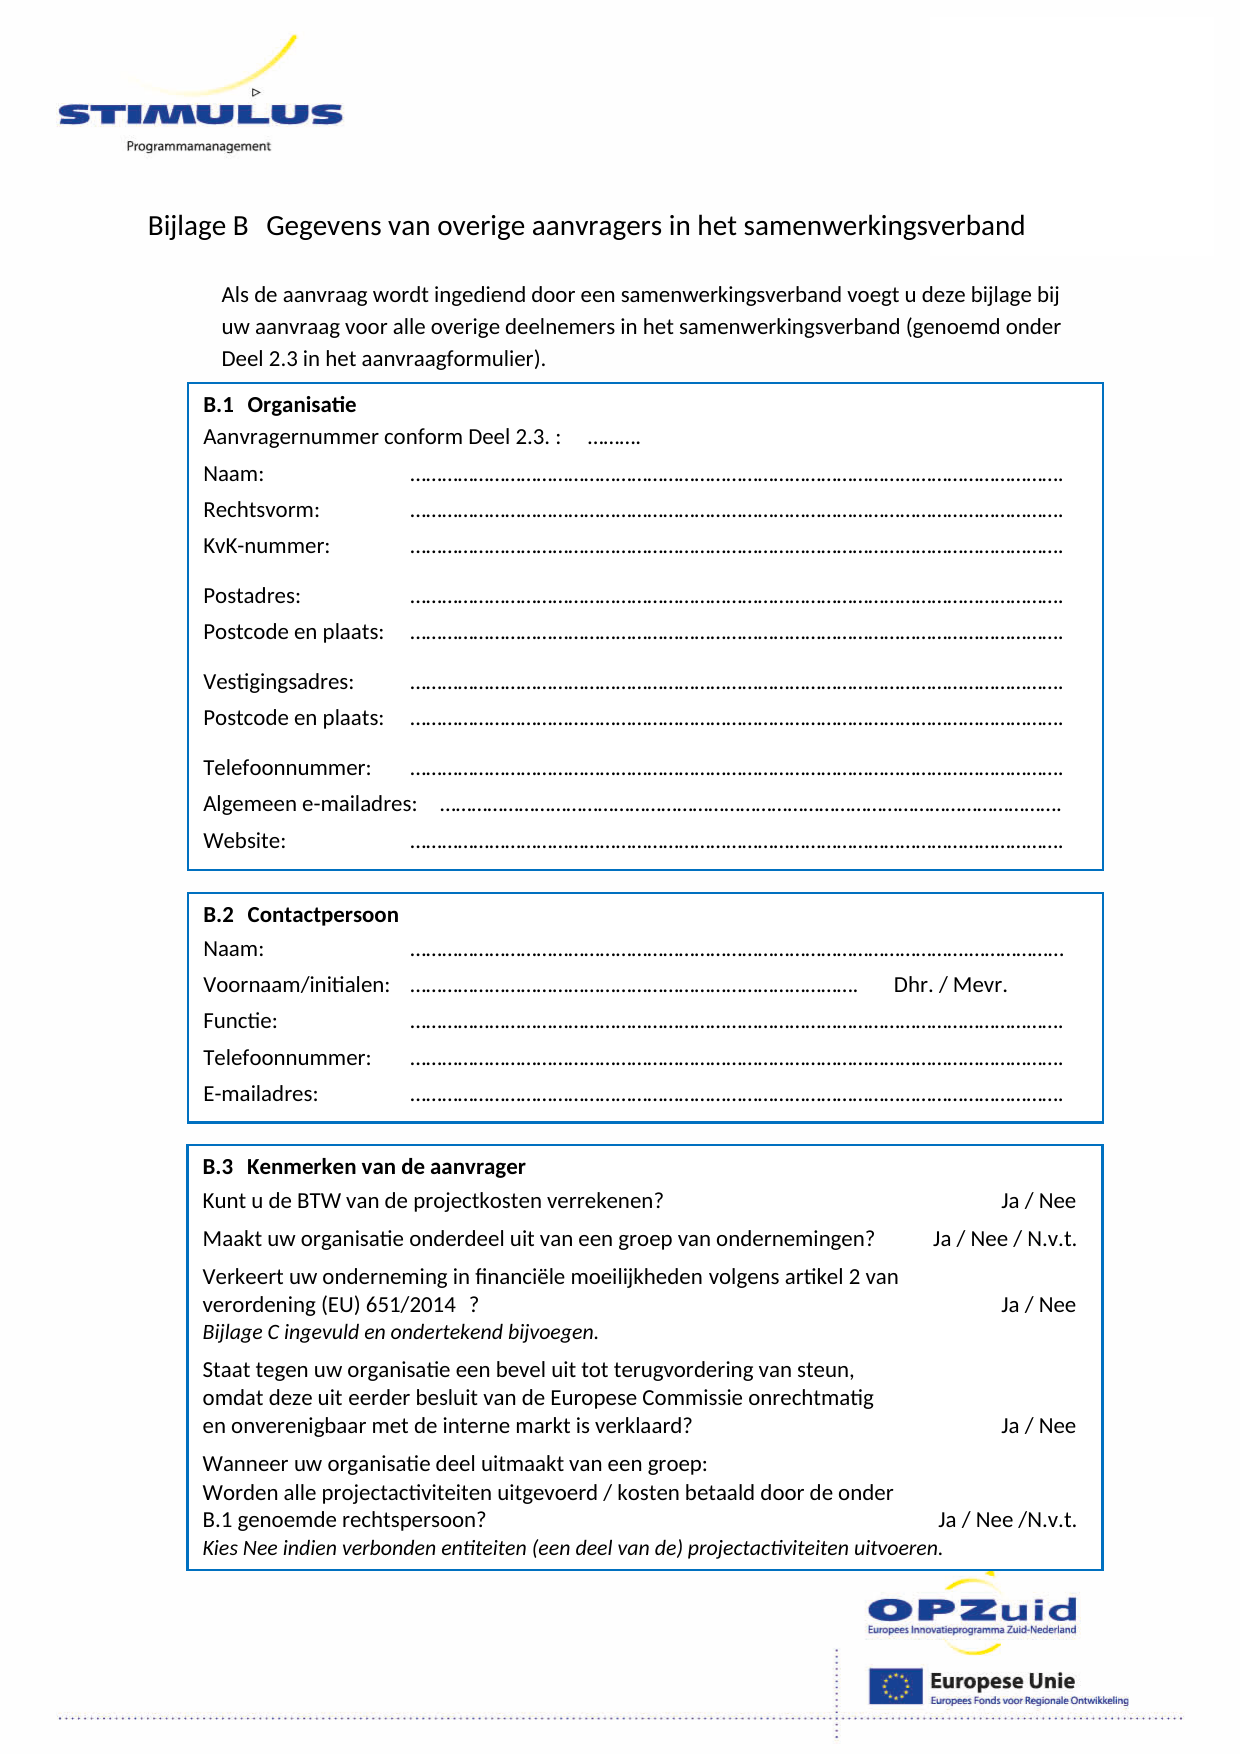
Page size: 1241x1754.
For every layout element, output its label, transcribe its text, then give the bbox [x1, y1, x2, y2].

picture [0, 0, 1241, 1754]
text Als de aanvraag wordt ingediend door een samenwerkingsverband voegt u deze bijlage bij uw aanvraag voor alle overige deelnemers in het samenwerkingsverband (genoemd onder Deel 2.3 in het aanvraagformulier). [221, 280, 1092, 373]
text Bijlage B Gegevens van overige aanvragers in het samenwerkingsverband [148, 207, 1092, 242]
